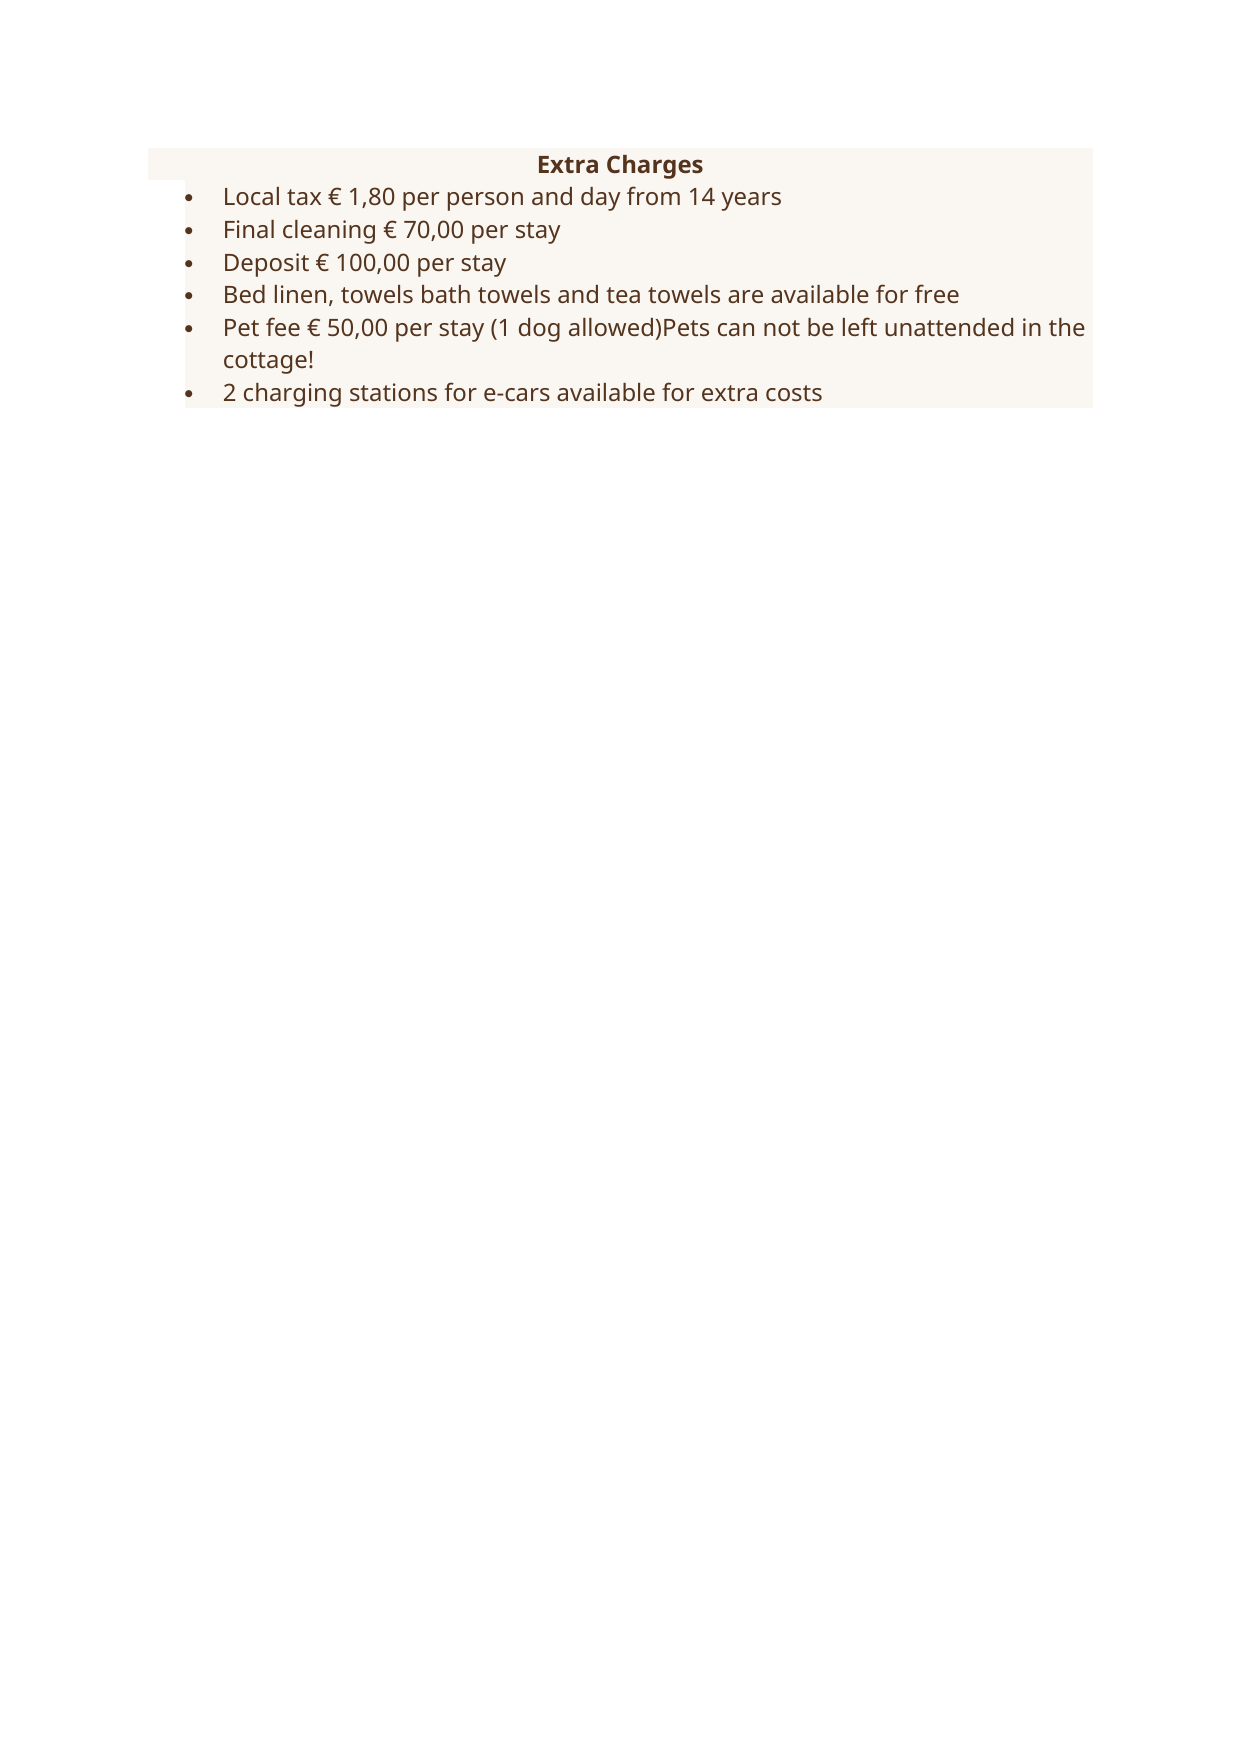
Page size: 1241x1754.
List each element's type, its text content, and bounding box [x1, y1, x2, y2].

text Extra Charges [148, 148, 1093, 180]
list 2 charging stations for e-cars available for extra costs [185, 376, 1093, 408]
list Local tax € 1,80 per person and day from 14 years [185, 180, 1093, 213]
list Final cleaning € 70,00 per stay [185, 213, 1093, 245]
list Deposit € 100,00 per stay [185, 245, 1093, 278]
list Pet fee € 50,00 per stay (1 dog allowed)Pets can not be left unattended in the cottage! [185, 311, 1093, 376]
list Bed linen, towels bath towels and tea towels are available for free [185, 278, 1093, 311]
